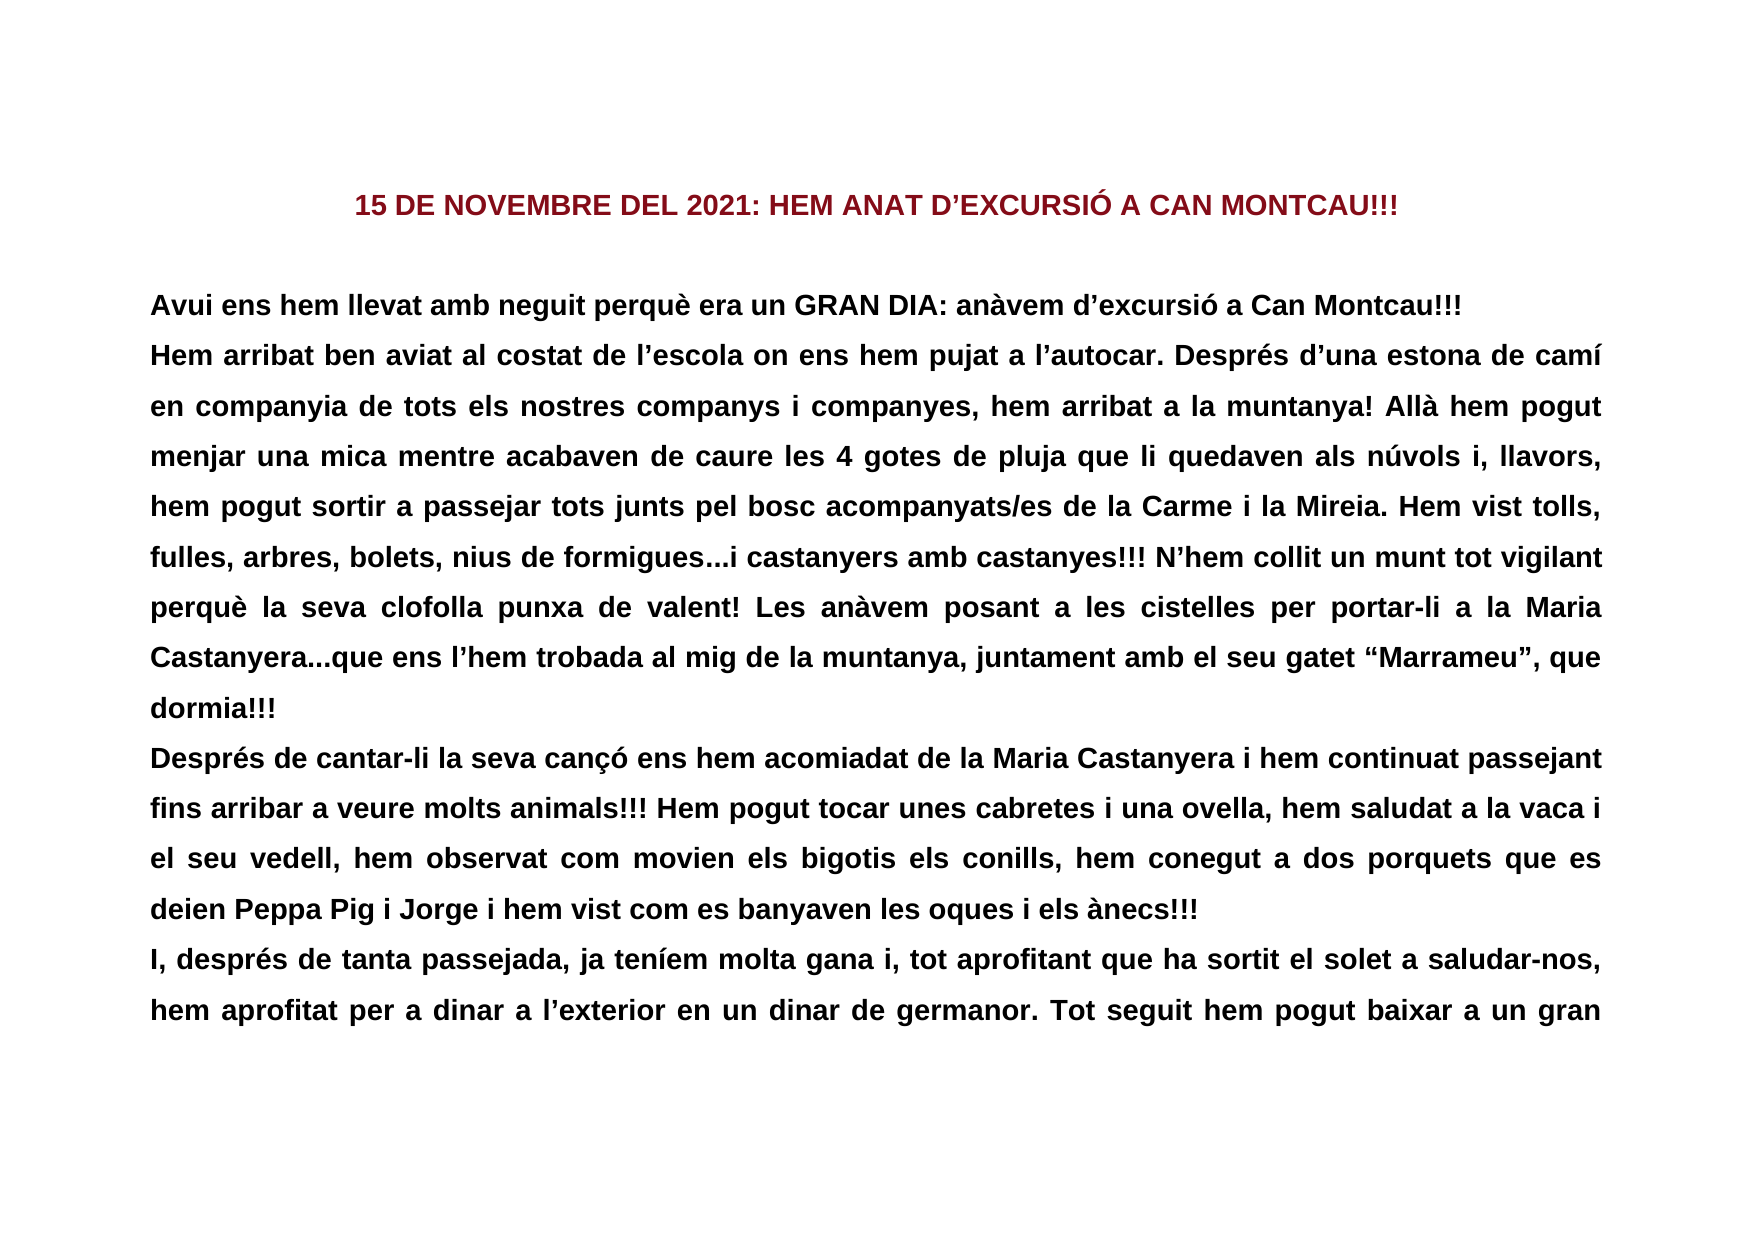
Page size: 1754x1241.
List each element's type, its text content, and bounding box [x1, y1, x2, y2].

text Després de cantar-li la seva cançó ens hem acomiadat de la Maria Castanyera i hem continuat passejant fins arribar a veure molts animals!!! Hem pogut tocar unes cabretes i una ovella, hem saludat a la vaca i el seu vedell, hem observat com movien els bigotis els conills, hem conegut a dos porquets que es deien Peppa Pig i Jorge i hem vist com es banyaven les oques i els ànecs!!! [150, 741, 1604, 925]
text Hem arribat ben aviat al costat de l’escola on ens hem pujat a l’autocar. Després d’una estona de camí en companyia de tots els nostres companys i companyes, hem arribat a la muntanya! Allà hem pogut menjar una mica mentre acabaven de caure les 4 gotes de pluja que li quedaven als núvols i, llavors, hem pogut sortir a passejar tots junts pel bosc acompanyats/es de la Carme i la Mireia. Hem vist tolls, fulles, arbres, bolets, nius de formigues...i castanyers amb castanyes!!! N’hem collit un munt tot vigilant perquè la seva clofolla punxa de valent! Les anàvem posant a les cistelles per portar-li a la Maria Castanyera...que ens l’hem trobada al mig de la muntanya, juntament amb el seu gatet “Marrameu”, que dormia!!! [150, 338, 1604, 724]
text 15 DE NOVEMBRE DEL 2021: HEM ANAT D’EXCURSIÓ A CAN MONTCAU!!! [150, 187, 1604, 221]
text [150, 942, 1604, 1026]
text Avui ens hem llevat amb neguit perquè era un GRAN DIA: anàvem d’excursió a Can Montcau!!! [150, 288, 1604, 322]
